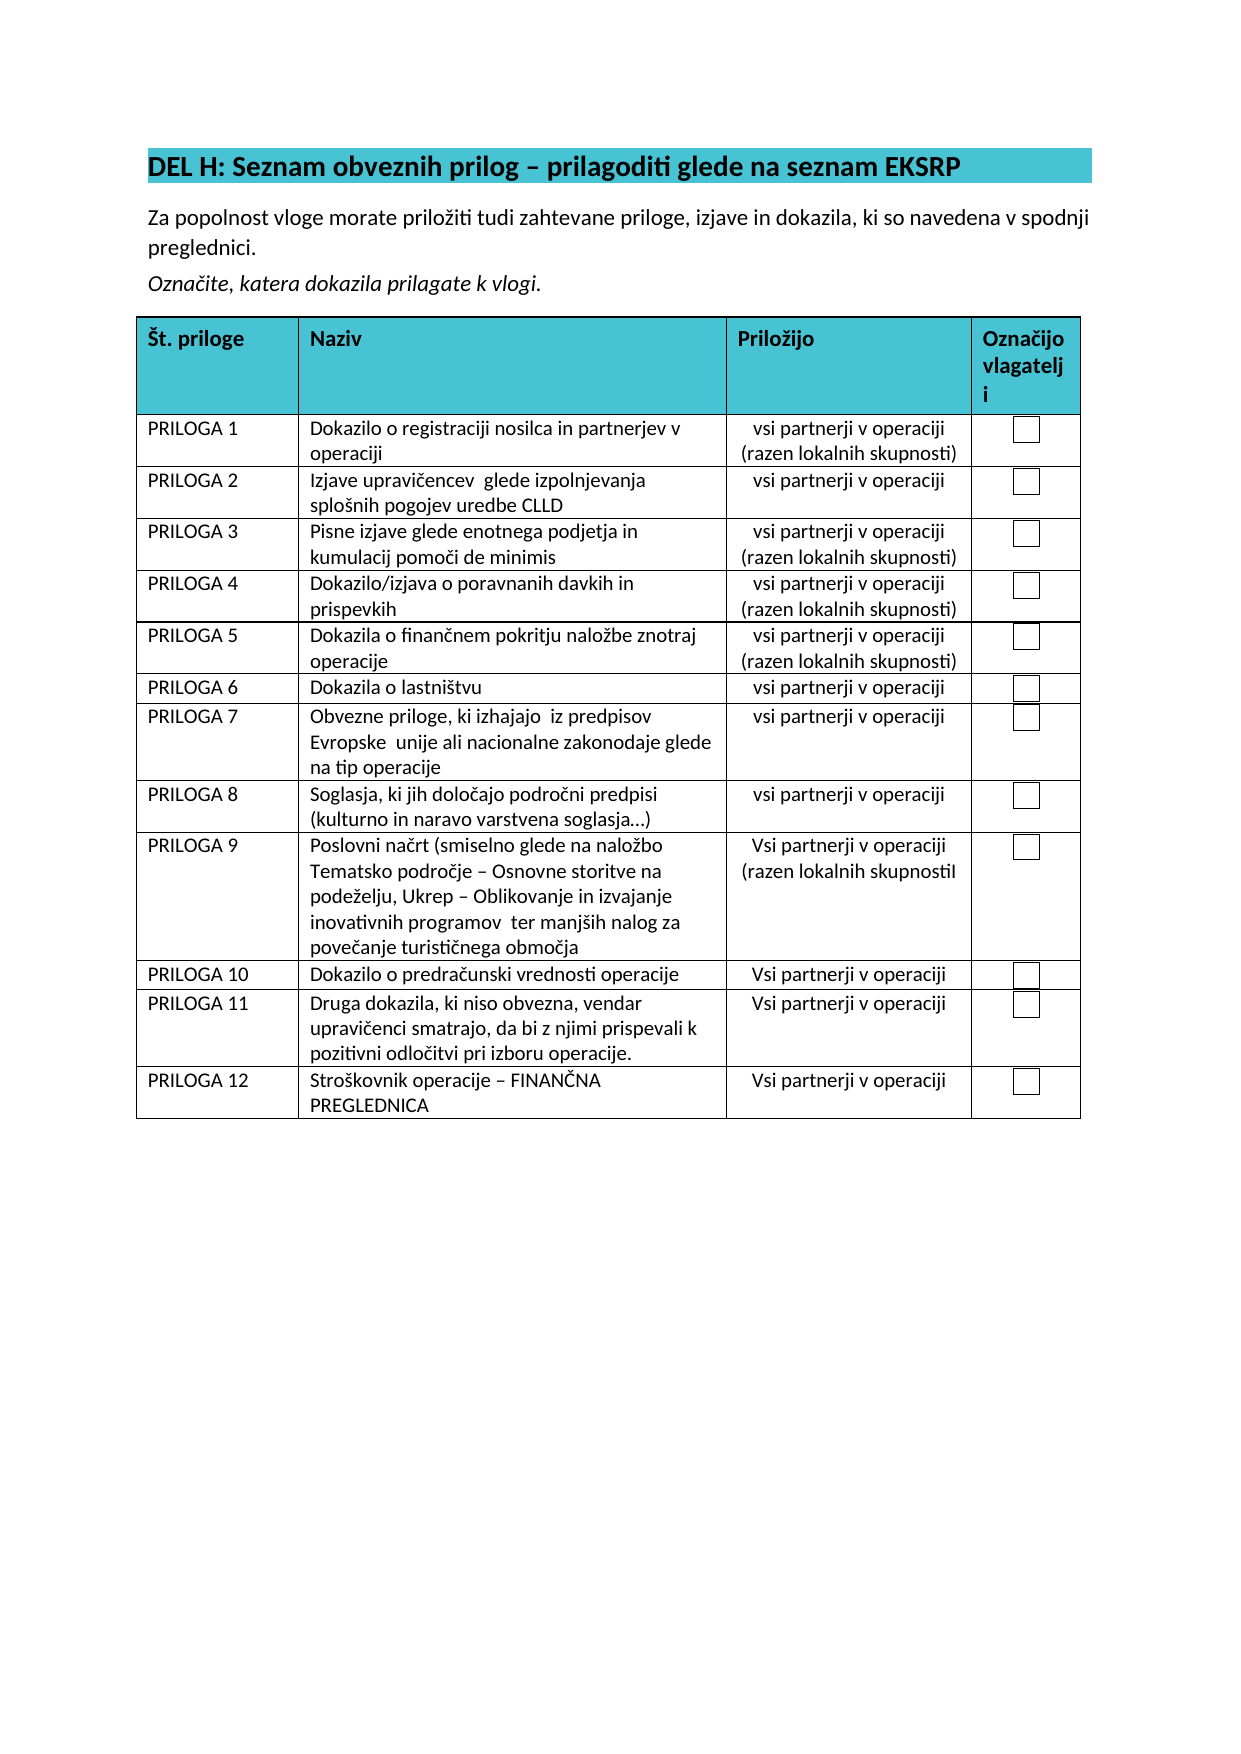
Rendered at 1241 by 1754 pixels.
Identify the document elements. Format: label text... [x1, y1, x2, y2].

table_cell vsi partnerji v operaciji [727, 704, 971, 780]
table_cell Vsi partnerji v operaciji (razen lokalnih skupnostiI [727, 833, 971, 960]
table_cell [972, 833, 1080, 960]
table_cell PRILOGA 3 [137, 519, 298, 569]
table_cell PRILOGA 9 [137, 833, 298, 960]
table_cell Vsi partnerji v operaciji [727, 990, 971, 1066]
text Označite, katera dokazila prilagate k vlogi. [148, 269, 1092, 297]
table_cell [972, 623, 1080, 673]
table_cell vsi partnerji v operaciji [727, 674, 971, 702]
table_cell Stroškovnik operacije – FINANČNA PREGLEDNICA [299, 1067, 726, 1118]
text Za popolnost vloge morate priložiti tudi zahtevane priloge, izjave in dokazila, ki so navedena v spodnji preglednici. [148, 203, 1092, 261]
table_cell [972, 781, 1080, 832]
table_cell vsi partnerji v operaciji (razen lokalnih skupnosti) [727, 623, 971, 673]
table_cell [972, 674, 1080, 702]
table_cell PRILOGA 1 [137, 415, 298, 466]
table_cell Poslovni načrt (smiselno glede na naložbo Tematsko področje – Osnovne storitve na podeželju, Ukrep – Oblikovanje in izvajanje inovativnih programov ter manjših nalog za povečanje turističnega območja [299, 833, 726, 960]
table_header Naziv [299, 318, 726, 414]
table_header Št. priloge [137, 318, 298, 414]
table_cell [972, 467, 1080, 518]
table_cell PRILOGA 11 [137, 990, 298, 1066]
table_cell Izjave upravičencev glede izpolnjevanja splošnih pogojev uredbe CLLD [299, 467, 726, 518]
table_cell Soglasja, ki jih določajo področni predpisi (kulturno in naravo varstvena soglasja…) [299, 781, 726, 832]
text DEL H: Seznam obveznih prilog – prilagoditi glede na seznam EKSRP [148, 148, 1092, 183]
table_cell vsi partnerji v operaciji (razen lokalnih skupnosti) [727, 571, 971, 621]
table_cell [972, 1067, 1080, 1118]
table_header Priložijo [727, 318, 971, 414]
table_cell Dokazilo o registraciji nosilca in partnerjev v operaciji [299, 415, 726, 466]
table_cell PRILOGA 5 [137, 623, 298, 673]
table_cell Dokazilo o predračunski vrednosti operacije [299, 961, 726, 989]
table_cell [972, 415, 1080, 466]
table_cell PRILOGA 2 [137, 467, 298, 518]
table_cell Dokazila o finančnem pokritju naložbe znotraj operacije [299, 623, 726, 673]
table_header Označijo vlagatelji [972, 318, 1080, 414]
table_cell Pisne izjave glede enotnega podjetja in kumulacij pomoči de minimis [299, 519, 726, 569]
table_cell Dokazilo/izjava o poravnanih davkih in prispevkih [299, 571, 726, 621]
table_cell [972, 961, 1080, 989]
table_cell PRILOGA 12 [137, 1067, 298, 1118]
table_cell [972, 704, 1080, 780]
table_cell PRILOGA 10 [137, 961, 298, 989]
table_cell PRILOGA 6 [137, 674, 298, 702]
table_cell [972, 571, 1080, 621]
table_cell vsi partnerji v operaciji (razen lokalnih skupnosti) [727, 519, 971, 569]
table_cell Obvezne priloge, ki izhajajo iz predpisov Evropske unije ali nacionalne zakonodaje glede na tip operacije [299, 704, 726, 780]
table_cell [972, 990, 1080, 1066]
table_cell PRILOGA 4 [137, 571, 298, 621]
table_cell vsi partnerji v operaciji (razen lokalnih skupnosti) [727, 415, 971, 466]
table_cell [972, 519, 1080, 569]
table_cell Dokazila o lastništvu [299, 674, 726, 702]
table_cell vsi partnerji v operaciji [727, 467, 971, 518]
table_cell PRILOGA 8 [137, 781, 298, 832]
table_cell PRILOGA 7 [137, 704, 298, 780]
table_cell vsi partnerji v operaciji [727, 781, 971, 832]
table_cell Vsi partnerji v operaciji [727, 1067, 971, 1118]
table_cell Vsi partnerji v operaciji [727, 961, 971, 989]
table_cell Druga dokazila, ki niso obvezna, vendar upravičenci smatrajo, da bi z njimi prispevali k pozitivni odločitvi pri izboru operacije. [299, 990, 726, 1066]
